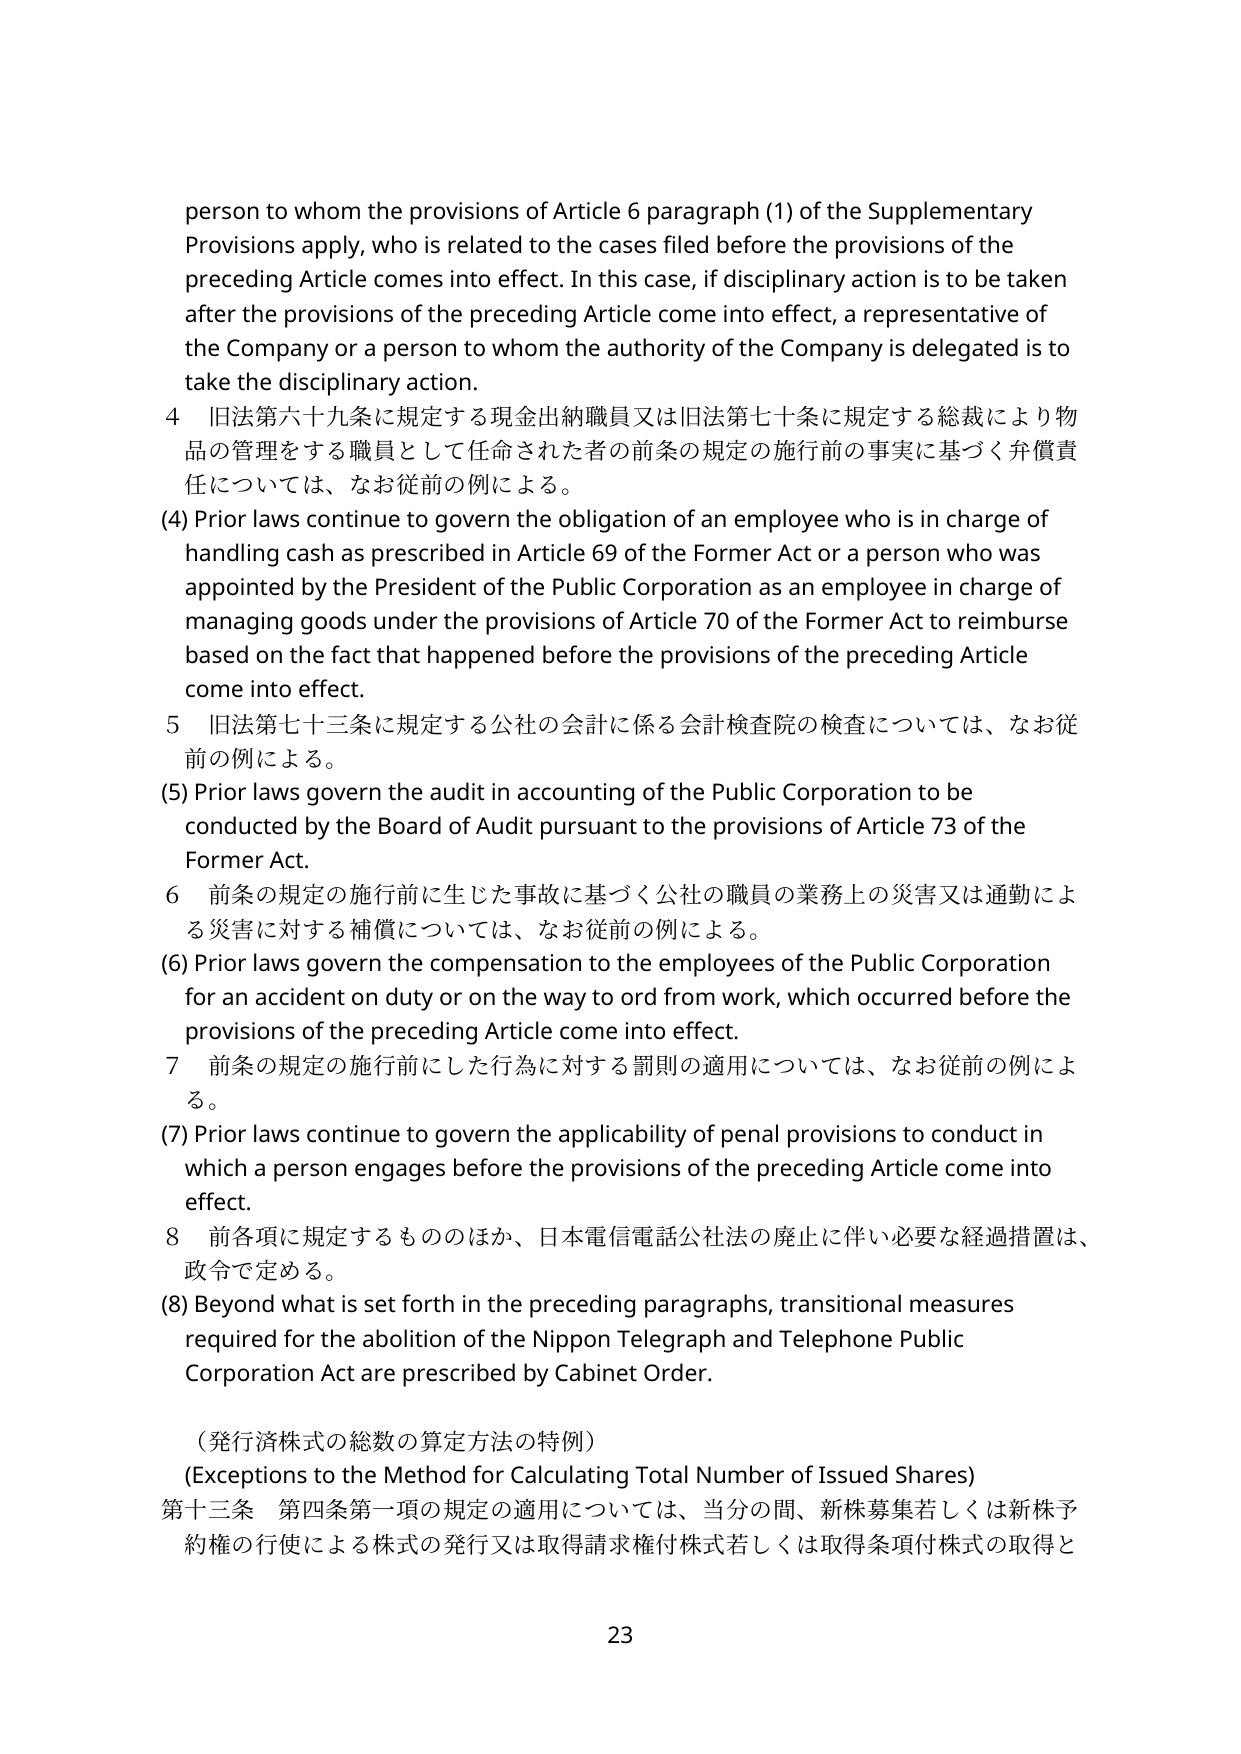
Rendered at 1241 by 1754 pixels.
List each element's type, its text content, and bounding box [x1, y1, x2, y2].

text ５ 旧法第七十三条に規定する公社の会計に係る会計検査院の検査については、なお従前の例による。 [161, 706, 1079, 774]
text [161, 194, 1079, 399]
text (5) Prior laws govern the audit in accounting of the Public Corporation to be conducted by the Board of Audit pursuant to the provisions of Article 73 of the Former Act. [161, 774, 1079, 877]
text (Exceptions to the Method for Calculating Total Number of Issued Shares) [184, 1458, 1079, 1492]
text ４ 旧法第六十九条に規定する現金出納職員又は旧法第七十条に規定する総裁により物品の管理をする職員として任命された者の前条の規定の施行前の事実に基づく弁償責任については、なお従前の例による。 [161, 399, 1079, 501]
text (6) Prior laws govern the compensation to the employees of the Public Corporation for an accident on duty or on the way to ord from work, which occurred before the provisions of the preceding Article come into effect. [161, 945, 1079, 1048]
text ８ 前各項に規定するもののほか、日本電信電話公社法の廃止に伴い必要な経過措置は、政令で定める。 [161, 1219, 1079, 1287]
text ７ 前条の規定の施行前にした行為に対する罰則の適用については、なお従前の例による。 [161, 1048, 1079, 1116]
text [161, 1492, 1079, 1560]
text (7) Prior laws continue to govern the applicability of penal provisions to conduct in which a person engages before the provisions of the preceding Article come into effect. [161, 1116, 1079, 1219]
text ６ 前条の規定の施行前に生じた事故に基づく公社の職員の業務上の災害又は通勤による災害に対する補償については、なお従前の例による。 [161, 877, 1079, 945]
text (4) Prior laws continue to govern the obligation of an employee who is in charge of handling cash as prescribed in Article 69 of the Former Act or a person who was appointed by the President of the Public Corporation as an employee in charge of managing goods under the provisions of Article 70 of the Former Act to reimburse based on the fact that happened before the provisions of the preceding Article come into effect. [161, 501, 1079, 706]
text (8) Beyond what is set forth in the preceding paragraphs, transitional measures required for the abolition of the Nippon Telegraph and Telephone Public Corporation Act are prescribed by Cabinet Order. [161, 1287, 1079, 1389]
text （発行済株式の総数の算定方法の特例） [184, 1424, 1079, 1458]
